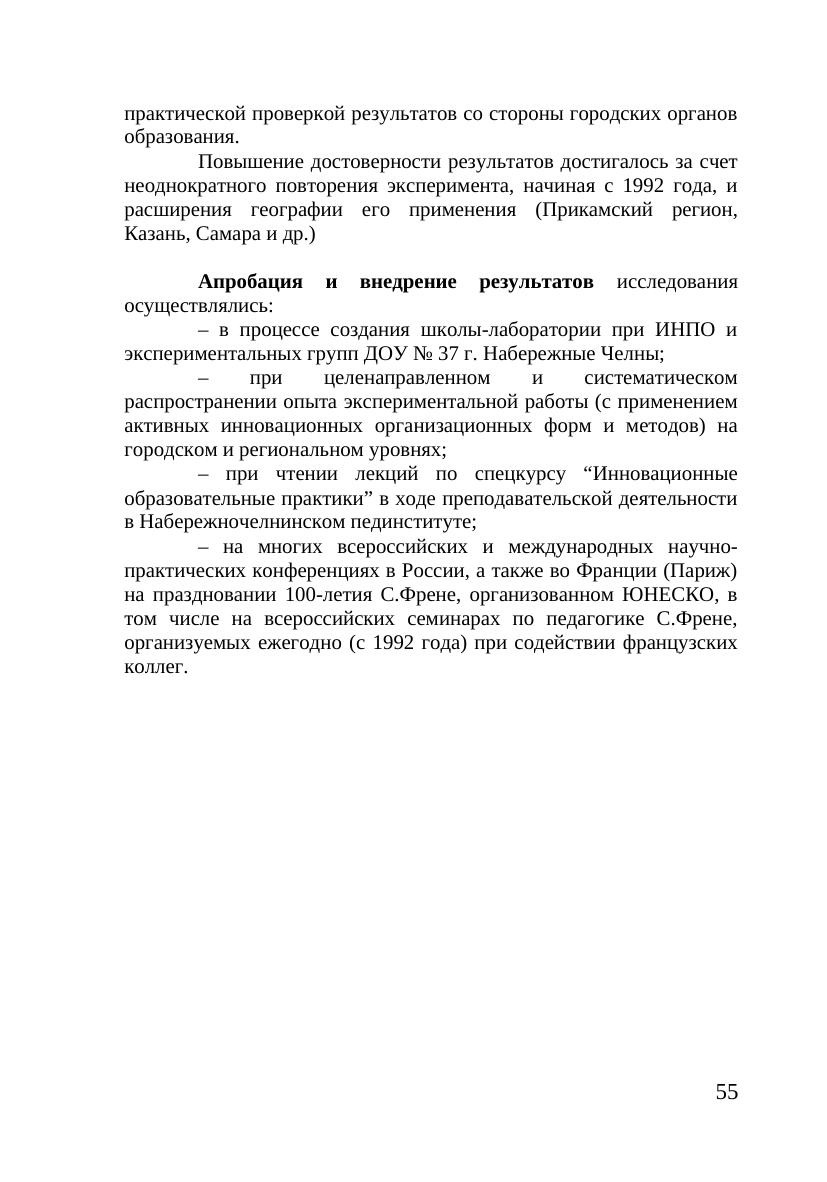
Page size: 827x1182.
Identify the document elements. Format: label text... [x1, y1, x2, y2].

text – в процессе создания школы-лаборатории при ИНПО и экспериментальных групп ДОУ № 37 г. Набережные Челны; [124, 317, 738, 365]
text Повышение достоверности результатов достигалось за счет неоднократного повторения эксперимента, начиная с 1992 года, и расширения географии его применения (Прикамский регион, Казань, Самара и др.) [124, 148, 738, 245]
text – при целенаправленном и систематическом распространении опыта экспериментальной работы (с применением активных инновационных организационных форм и методов) на городском и региональном уровнях; [124, 365, 738, 461]
text – при чтении лекций по спецкурсу “Инновационные образовательные практики” в ходе преподавательской деятельности в Набережночелнинском пединституте; [124, 461, 738, 533]
text – на многих всероссийских и международных научно-практических конференциях в России, а также во Франции (Париж) на праздновании 100-летия С.Френе, организованном ЮНЕСКО, в том числе на всероссийских семинарах по педагогике С.Френе, организуемых ежегодно (с 1992 года) при содействии французских коллег. [124, 533, 738, 678]
text Апробация и внедрение результатов исследования осуществлялись: [124, 269, 738, 317]
